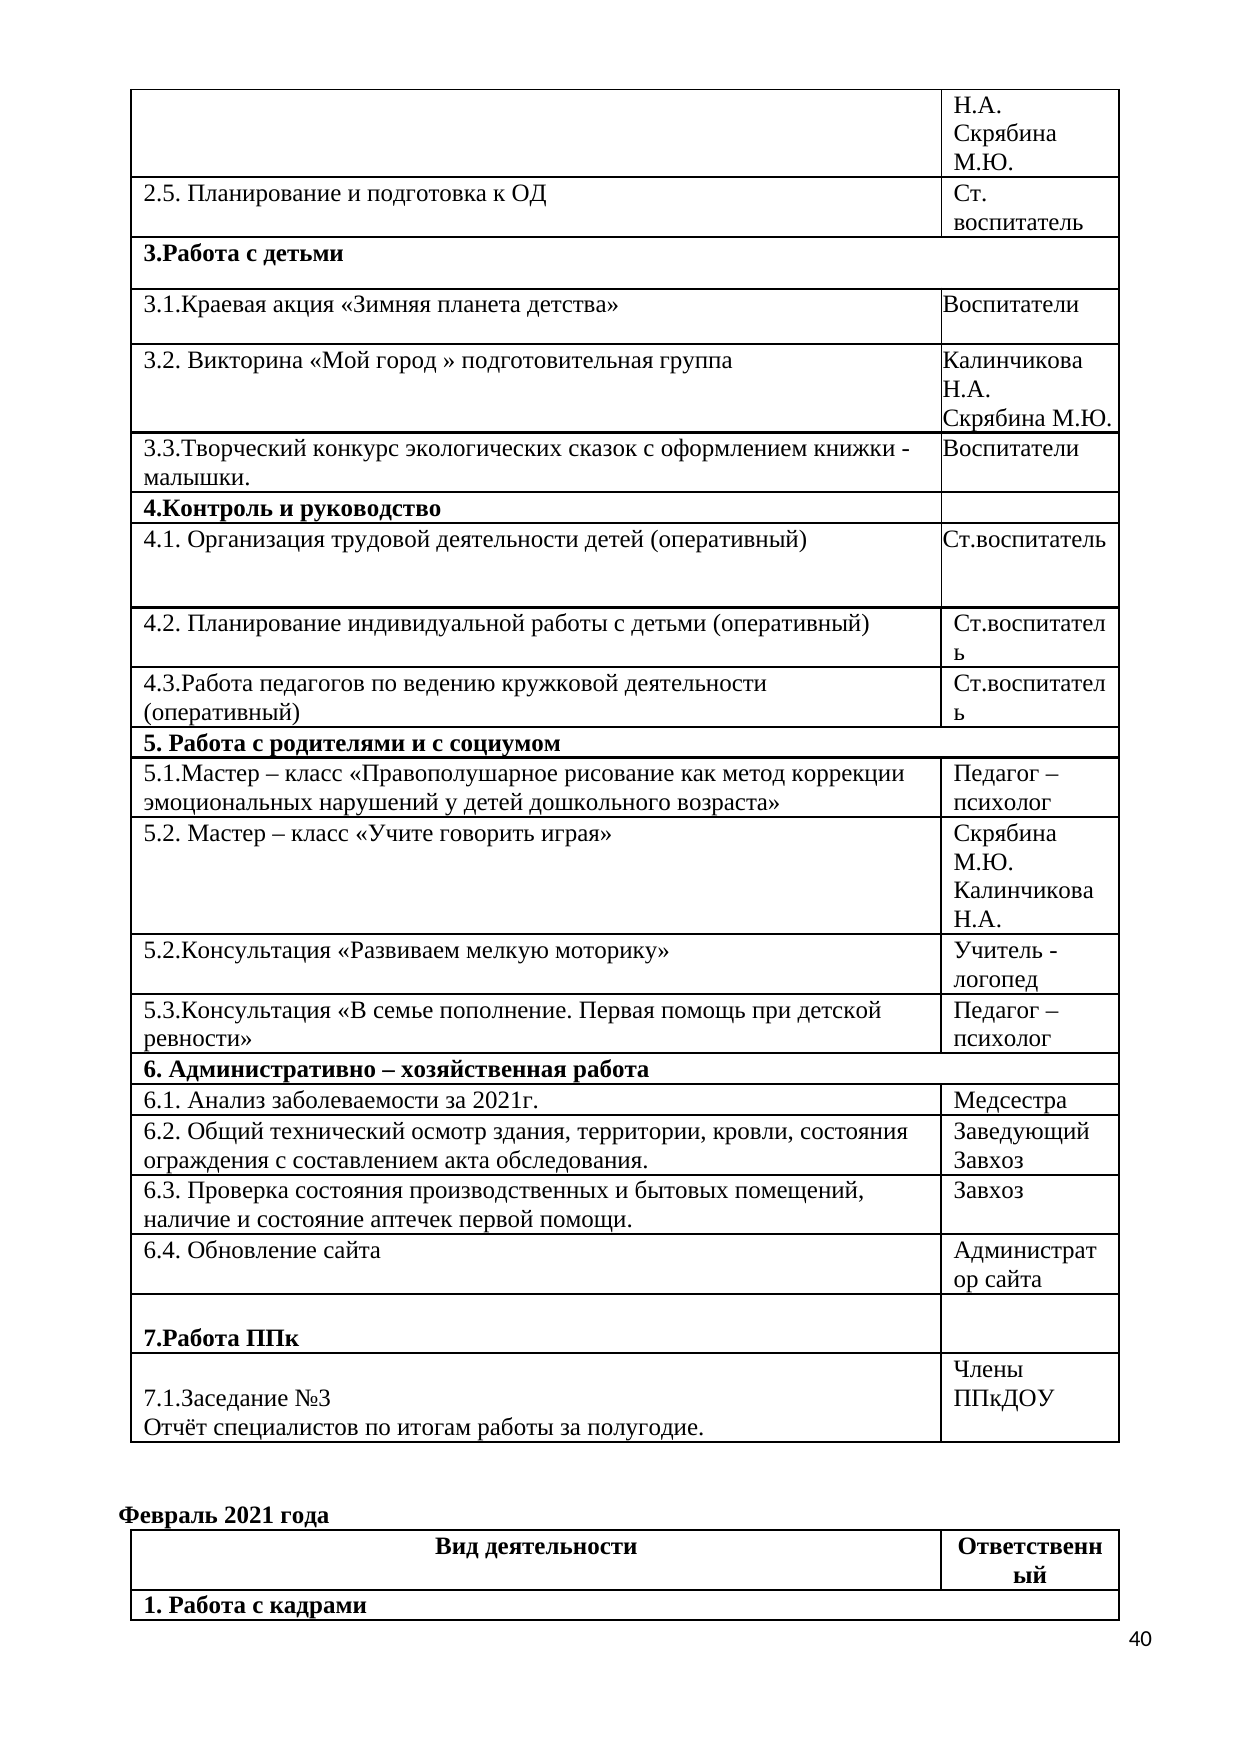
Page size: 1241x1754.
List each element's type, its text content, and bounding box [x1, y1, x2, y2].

table_cell Члены ППкДОУ [942, 1354, 1118, 1441]
table_cell Педагог – психолог [942, 759, 1118, 816]
table_cell Завхоз [942, 1176, 1118, 1233]
table_cell 4.Контроль и руководство [132, 493, 941, 522]
table_cell 3.2. Викторина «Мой город » подготовительная группа [132, 345, 941, 431]
table_cell [942, 1295, 1118, 1352]
table_cell 4.1. Организация трудовой деятельности детей (оперативный) [132, 524, 941, 606]
table_cell 6.3. Проверка состояния производственных и бытовых помещений, наличие и состояние аптечек первой помощи. [132, 1176, 940, 1233]
table_cell Скрябина М.Ю. Калинчикова Н.А. [942, 818, 1118, 933]
table_cell Калинчикова Н.А. Скрябина М.Ю. [942, 345, 1118, 431]
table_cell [132, 90, 941, 176]
table_cell Ст.воспитатель [942, 668, 1118, 726]
table_cell Ст.воспитатель [942, 524, 1118, 606]
table_cell Заведующий Завхоз [942, 1116, 1118, 1173]
table_cell Воспитатели [942, 434, 1118, 491]
table_cell 5.1.Мастер – класс «Правополушарное рисование как метод коррекции эмоциональных нарушений у детей дошкольного возраста» [132, 759, 940, 816]
text Февраль 2021 года [118, 1500, 1152, 1529]
table_cell 3.Работа с детьми [132, 238, 1118, 287]
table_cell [942, 90, 1118, 176]
table_cell 4.3.Работа педагогов по ведению кружковой деятельности (оперативный) [132, 668, 940, 726]
table_cell 6.2. Общий технический осмотр здания, территории, кровли, состояния ограждения с составлением акта обследования. [132, 1116, 940, 1173]
table_cell 5. Работа с родителями и с социумом [132, 728, 1118, 756]
table_cell 4.2. Планирование индивидуальной работы с детьми (оперативный) [132, 609, 940, 666]
table_cell Медсестра [942, 1085, 1118, 1114]
table_cell 3.3.Творческий конкурс экологических сказок с оформлением книжки - малышки. [132, 434, 941, 491]
table_cell 6.1. Анализ заболеваемости за 2021г. [132, 1085, 940, 1114]
table_cell Педагог – психолог [942, 995, 1118, 1052]
table_cell [942, 493, 1118, 522]
table_cell 5.3.Консультация «В семье пополнение. Первая помощь при детской ревности» [132, 995, 940, 1052]
table_header Ответственный [942, 1531, 1118, 1588]
table_cell Ст.воспитатель [942, 609, 1118, 666]
table_cell 2.5. Планирование и подготовка к ОД [132, 178, 941, 236]
table_cell 5.2.Консультация «Развиваем мелкую моторику» [132, 935, 940, 993]
table_cell Воспитатели [942, 290, 1118, 343]
table_cell 7.1.Заседание №3 Отчёт специалистов по итогам работы за полугодие. [132, 1354, 940, 1441]
table_cell 5.2. Мастер – класс «Учите говорить играя» [132, 818, 940, 933]
table_cell 6. Административно – хозяйственная работа [132, 1054, 1118, 1083]
table_cell 3.1.Краевая акция «Зимняя планета детства» [132, 290, 941, 343]
table_cell Администратор сайта [942, 1235, 1118, 1293]
table_header Вид деятельности [132, 1531, 940, 1588]
table_cell Учитель - логопед [942, 935, 1118, 993]
table_cell Ст. воспитатель [942, 178, 1118, 236]
table_cell 1. Работа с кадрами [132, 1591, 1118, 1619]
table_cell 7.Работа ППк [132, 1295, 940, 1352]
table_cell 6.4. Обновление сайта [132, 1235, 940, 1293]
